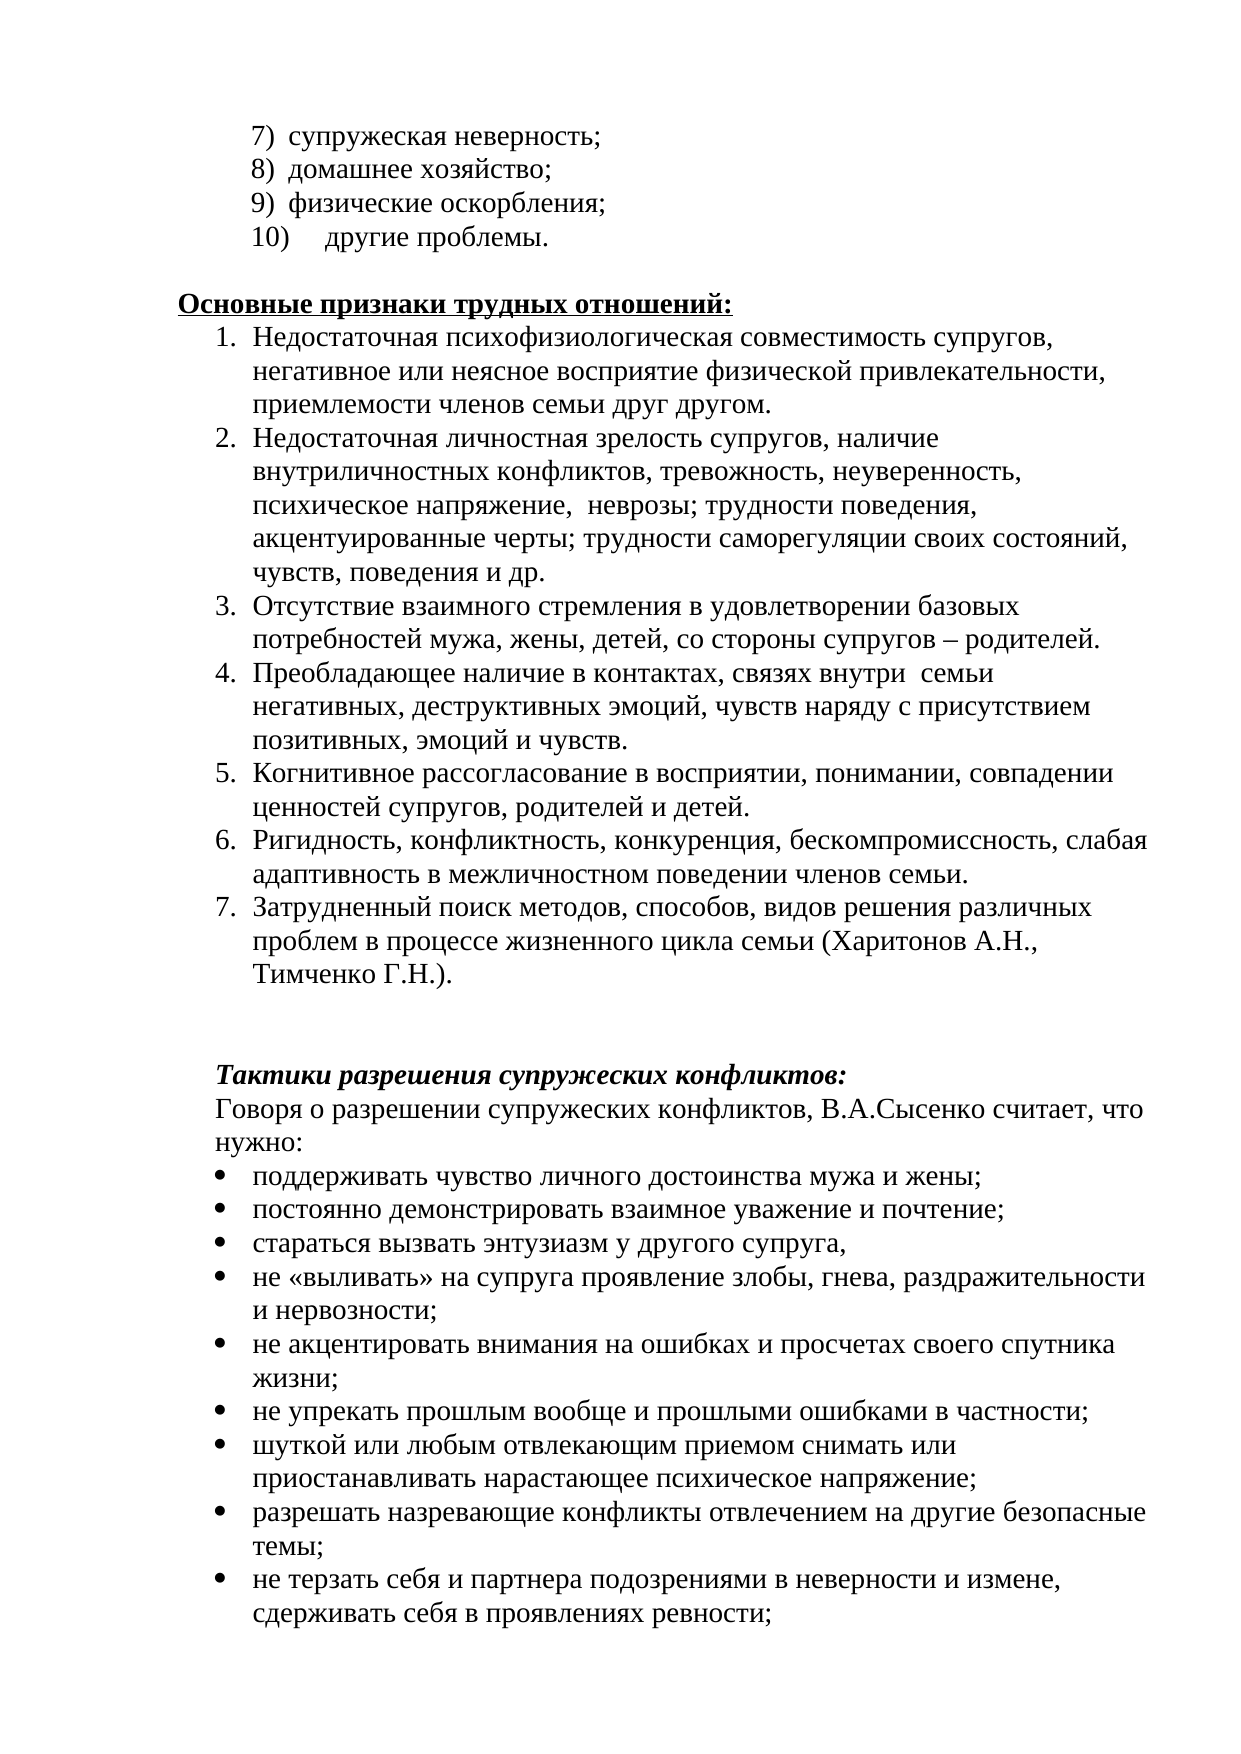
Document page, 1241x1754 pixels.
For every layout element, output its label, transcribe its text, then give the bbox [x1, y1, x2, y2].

list не терзать себя и партнера подозрениями в неверности и измене, сдерживать себя в проявлениях ревности; [215, 1561, 1152, 1628]
list Недостаточная психофизиологическая совместимость супругов, негативное или неясное восприятие физической привлекательности, приемлемости членов семьи друг другом. [215, 319, 1152, 420]
list шуткой или любым отвлекающим приемом снимать или приостанавливать нарастающее психическое напряжение; [215, 1427, 1152, 1494]
list Когнитивное рассогласование в восприятии, понимании, совпадении ценностей супругов, родителей и детей. [215, 755, 1152, 822]
list супружеская неверность; [251, 118, 1152, 152]
list Ригидность, конфликтность, конкуренция, бескомпромиссность, слабая адаптивность в межличностном поведении членов семьи. [215, 822, 1152, 889]
list постоянно демонстрировать взаимное уважение и почтение; [215, 1192, 1152, 1225]
list Затрудненный поиск методов, способов, видов решения различных проблем в процессе жизненного цикла семьи (Харитонов А.Н., Тимченко Г.Н.). [215, 889, 1152, 990]
list не акцентировать внимания на ошибках и просчетах своего спутника жизни; [215, 1326, 1152, 1393]
list Недостаточная личностная зрелость супругов, наличие внутриличностных конфликтов, тревожность, неуверенность, психическое напряжение, неврозы; трудности поведения, акцентуированные черты; трудности саморегуляции своих состояний, чувств, поведения и др. [215, 420, 1152, 588]
list домашнее хозяйство; [251, 152, 1152, 185]
list другие проблемы. [251, 219, 1152, 252]
list не «выливать» на супруга проявление злобы, гнева, раздражительности и нервозности; [215, 1259, 1152, 1326]
list поддерживать чувство личного достоинства мужа и жены; [215, 1158, 1152, 1192]
text Тактики разрешения супружеских конфликтов: [215, 1057, 1152, 1091]
list Преобладающее наличие в контактах, связях внутри семьи негативных, деструктивных эмоций, чувств наряду с присутствием позитивных, эмоций и чувств. [215, 655, 1152, 755]
text Говоря о разрешении супружеских конфликтов, В.А.Сысенко считает, что нужно: [215, 1091, 1152, 1158]
list разрешать назревающие конфликты отвлечением на другие безопасные темы; [215, 1494, 1152, 1561]
list физические оскорбления; [251, 185, 1152, 219]
list не упрекать прошлым вообще и прошлыми ошибками в частности; [215, 1393, 1152, 1427]
list стараться вызвать энтузиазм у другого супруга, [215, 1225, 1152, 1259]
list Отсутствие взаимного стремления в удовлетворении базовых потребностей мужа, жены, детей, со стороны супругов – родителей. [215, 588, 1152, 655]
text Основные признаки трудных отношений: [177, 286, 1152, 319]
